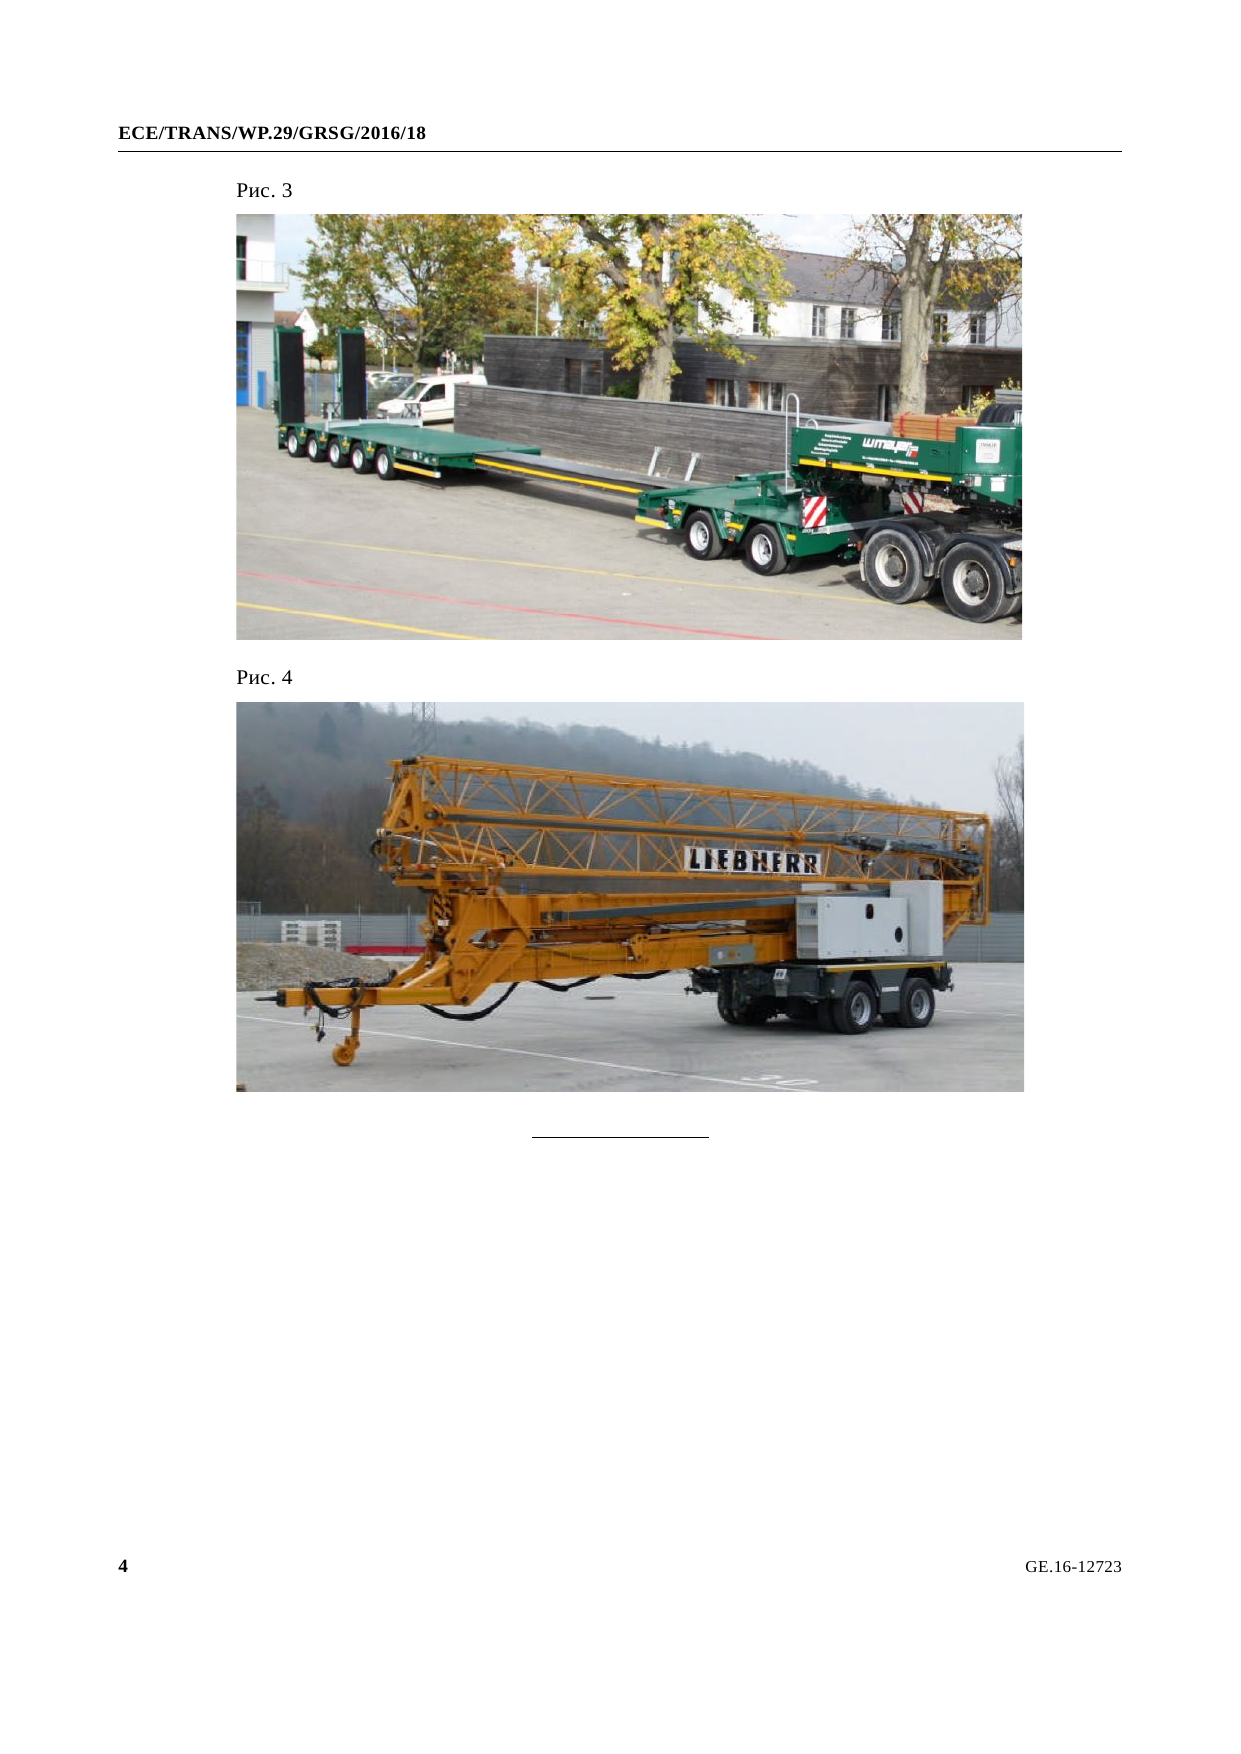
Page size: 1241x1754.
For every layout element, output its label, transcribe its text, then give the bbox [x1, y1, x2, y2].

picture [236, 702, 1025, 1092]
text Рис. 3 [118, 177, 1004, 202]
text Рис. 4 [118, 665, 1004, 690]
picture [236, 214, 1023, 640]
